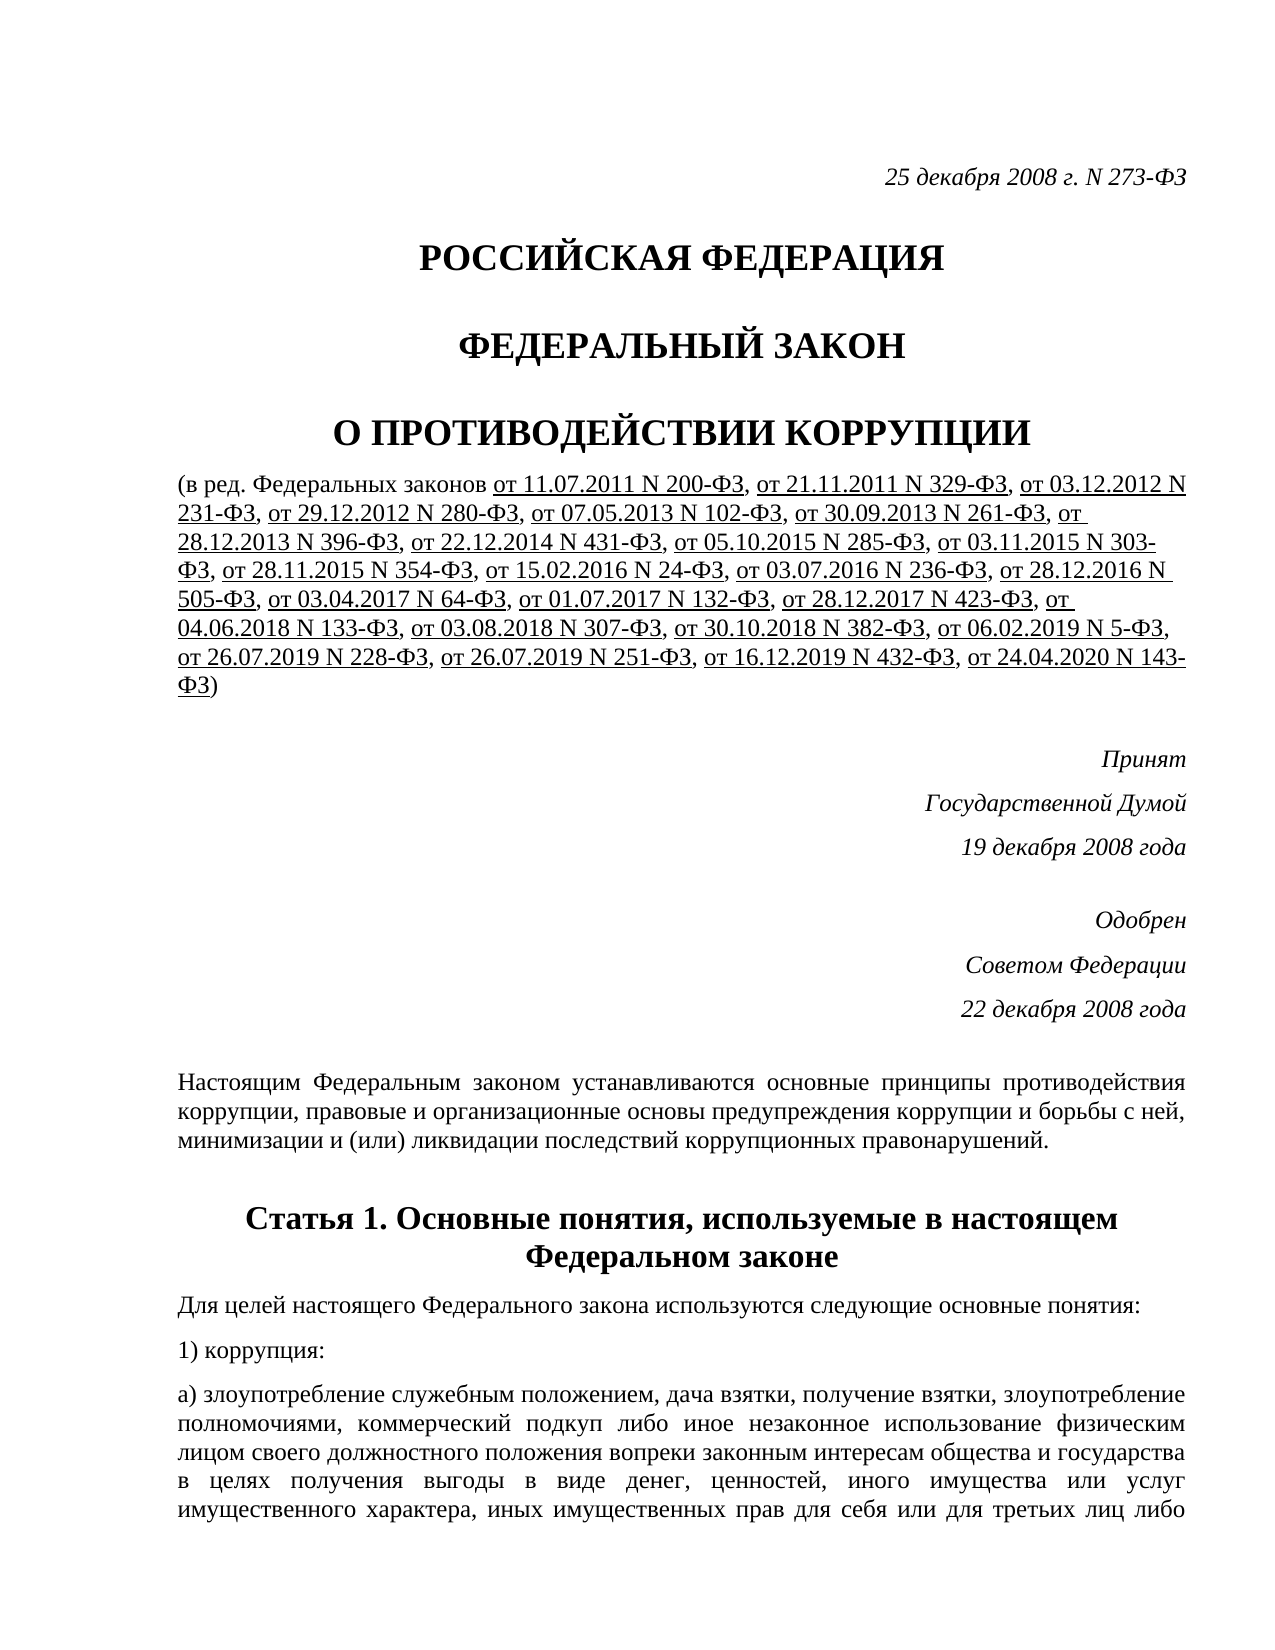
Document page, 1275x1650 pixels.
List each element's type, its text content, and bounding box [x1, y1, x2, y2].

text Статья 1. Основные понятия, используемые в настоящем Федеральном законе [177, 1198, 1186, 1275]
text О ПРОТИВОДЕЙСТВИИ КОРРУПЦИИ [177, 411, 1186, 454]
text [177, 1379, 1186, 1523]
text 1) коррупция: [177, 1335, 1186, 1363]
text 22 декабря 2008 года [177, 994, 1186, 1023]
text 25 декабря 2008 г. N 273-ФЗ [177, 162, 1186, 191]
text Государственной Думой [177, 788, 1186, 817]
text Принят [177, 744, 1186, 772]
text Советом Федерации [177, 950, 1186, 979]
text ФЕДЕРАЛЬНЫЙ ЗАКОН [177, 323, 1186, 366]
text 19 декабря 2008 года [177, 832, 1186, 861]
text Одобрен [177, 906, 1186, 934]
text Для целей настоящего Федерального закона используются следующие основные понятия: [177, 1290, 1186, 1319]
text Настоящим Федеральным законом устанавливаются основные принципы противодействия коррупции, правовые и организационные основы предупреждения коррупции и борьбы с ней, минимизации и (или) ликвидации последствий коррупционных правонарушений. [177, 1067, 1186, 1154]
text РОССИЙСКАЯ ФЕДЕРАЦИЯ [177, 236, 1186, 279]
text (в ред. Федеральных законов от 11.07.2011 N 200-ФЗ, от 21.11.2011 N 329-ФЗ, от 03.12.2012 N 231-ФЗ, от 29.12.2012 N 280-ФЗ, от 07.05.2013 N 102-ФЗ, от 30.09.2013 N 261-ФЗ, от 28.12.2013 N 396-ФЗ, от 22.12.2014 N 431-ФЗ, от 05.10.2015 N 285-ФЗ, от 03.11.2015 N 303-ФЗ, от 28.11.2015 N 354-ФЗ, от 15.02.2016 N 24-ФЗ, от 03.07.2016 N 236-ФЗ, от 28.12.2016 N 505-ФЗ, от 03.04.2017 N 64-ФЗ, от 01.07.2017 N 132-ФЗ, от 28.12.2017 N 423-ФЗ, от 04.06.2018 N 133-ФЗ, от 03.08.2018 N 307-ФЗ, от 30.10.2018 N 382-ФЗ, от 06.02.2019 N 5-ФЗ, от 26.07.2019 N 228-ФЗ, от 26.07.2019 N 251-ФЗ, от 16.12.2019 N 432-ФЗ, от 24.04.2020 N 143-ФЗ) [177, 469, 1186, 699]
